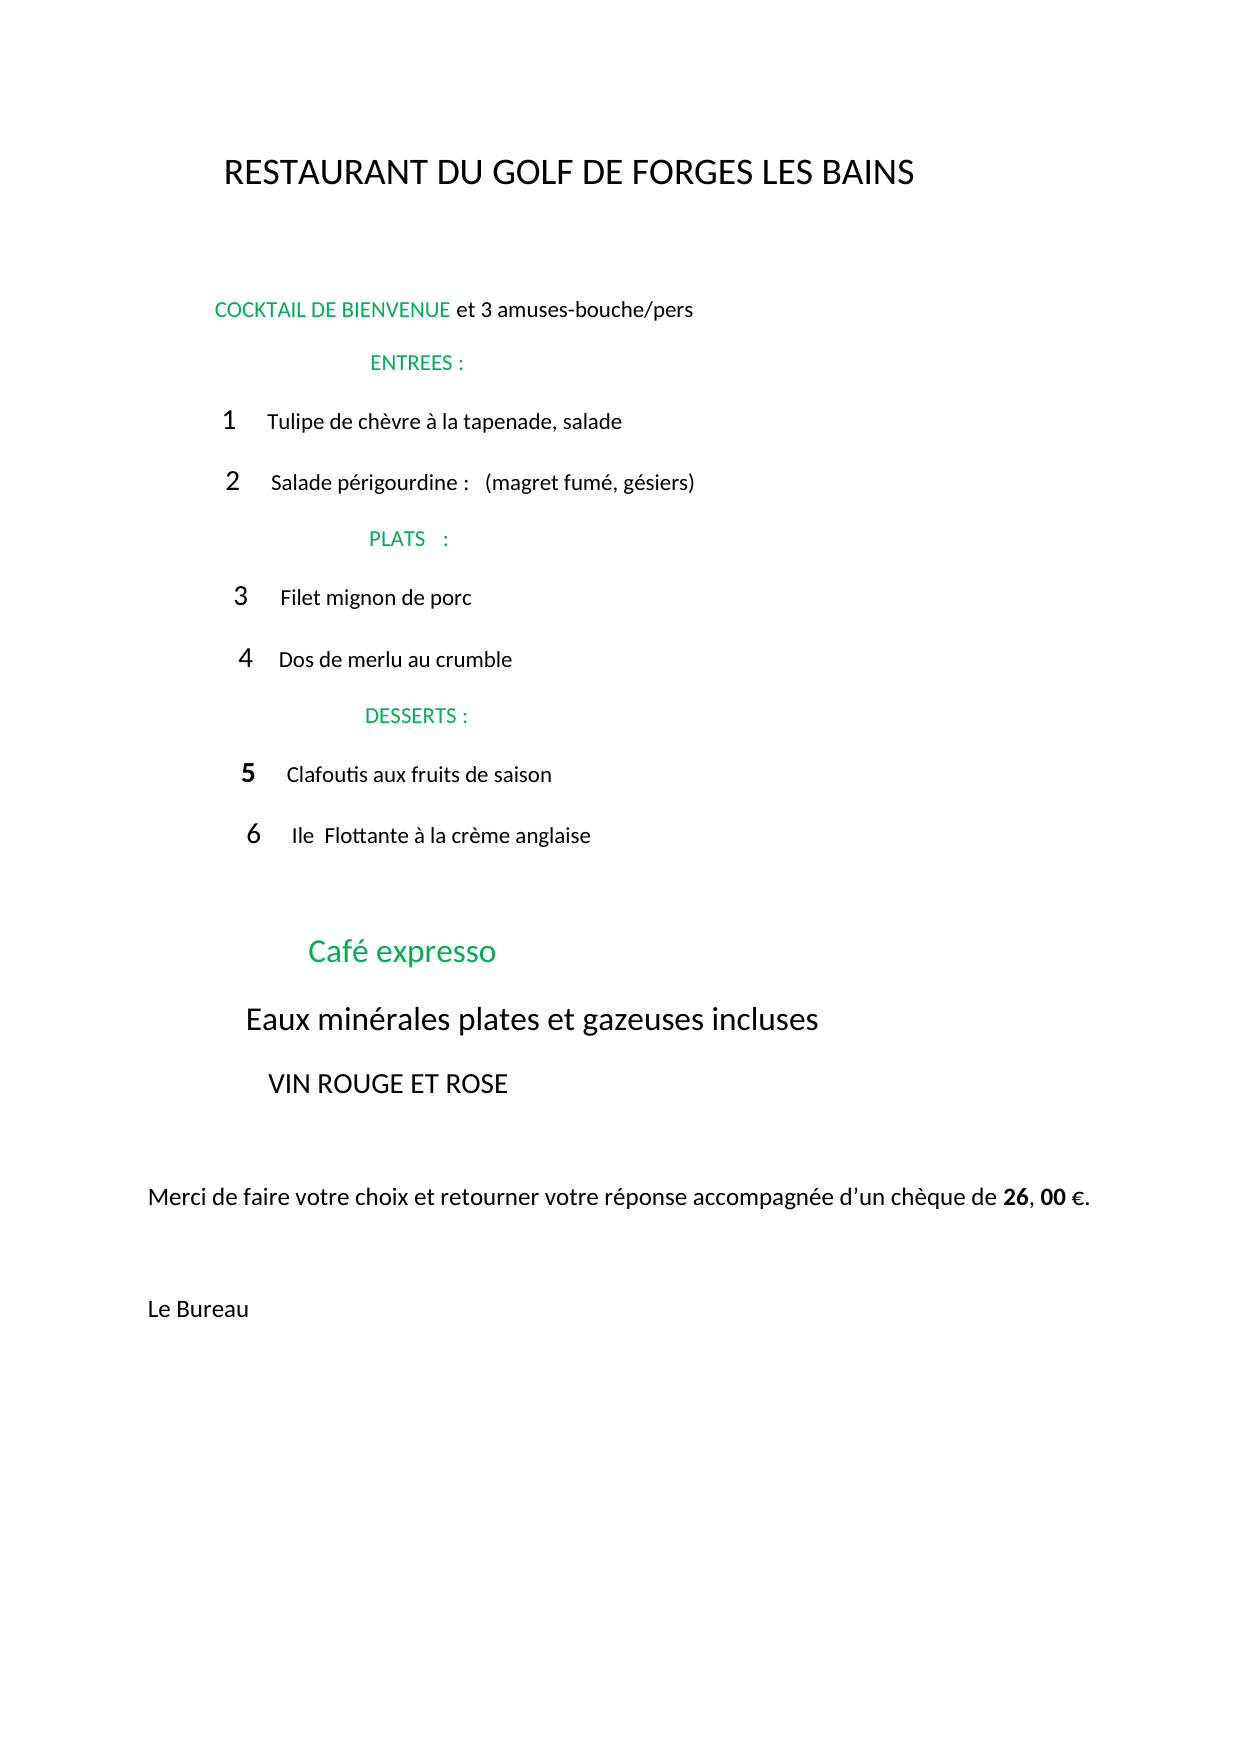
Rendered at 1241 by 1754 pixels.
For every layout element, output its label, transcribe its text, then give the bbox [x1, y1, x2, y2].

text COCKTAIL DE BIENVENUE et 3 amuses-bouche/pers [148, 295, 1093, 323]
text DESSERTS : [148, 701, 1093, 729]
text ENTREES : [148, 348, 1093, 376]
text 3 Filet mignon de porc [148, 577, 1093, 613]
text Café expresso [148, 930, 1093, 971]
text 2 Salade périgourdine : (magret fumé, gésiers) [148, 462, 1093, 498]
text 6 Ile Flottante à la crème anglaise [148, 816, 1093, 851]
text Eaux minérales plates et gazeuses incluses [148, 998, 1093, 1039]
text Le Bureau [148, 1293, 1093, 1323]
text 1 Tulipe de chèvre à la tapenade, salade [148, 401, 1093, 436]
text 4 Dos de merlu au crumble [148, 639, 1093, 675]
text VIN ROUGE ET ROSE [148, 1066, 1093, 1101]
text Merci de faire votre choix et retourner votre réponse accompagnée d’un chèque de 26, 00 €. [148, 1181, 1093, 1212]
text 5 Clafoutis aux fruits de saison [148, 754, 1093, 789]
text RESTAURANT DU GOLF DE FORGES LES BAINS [148, 148, 1093, 193]
text PLATS : [148, 524, 1093, 552]
